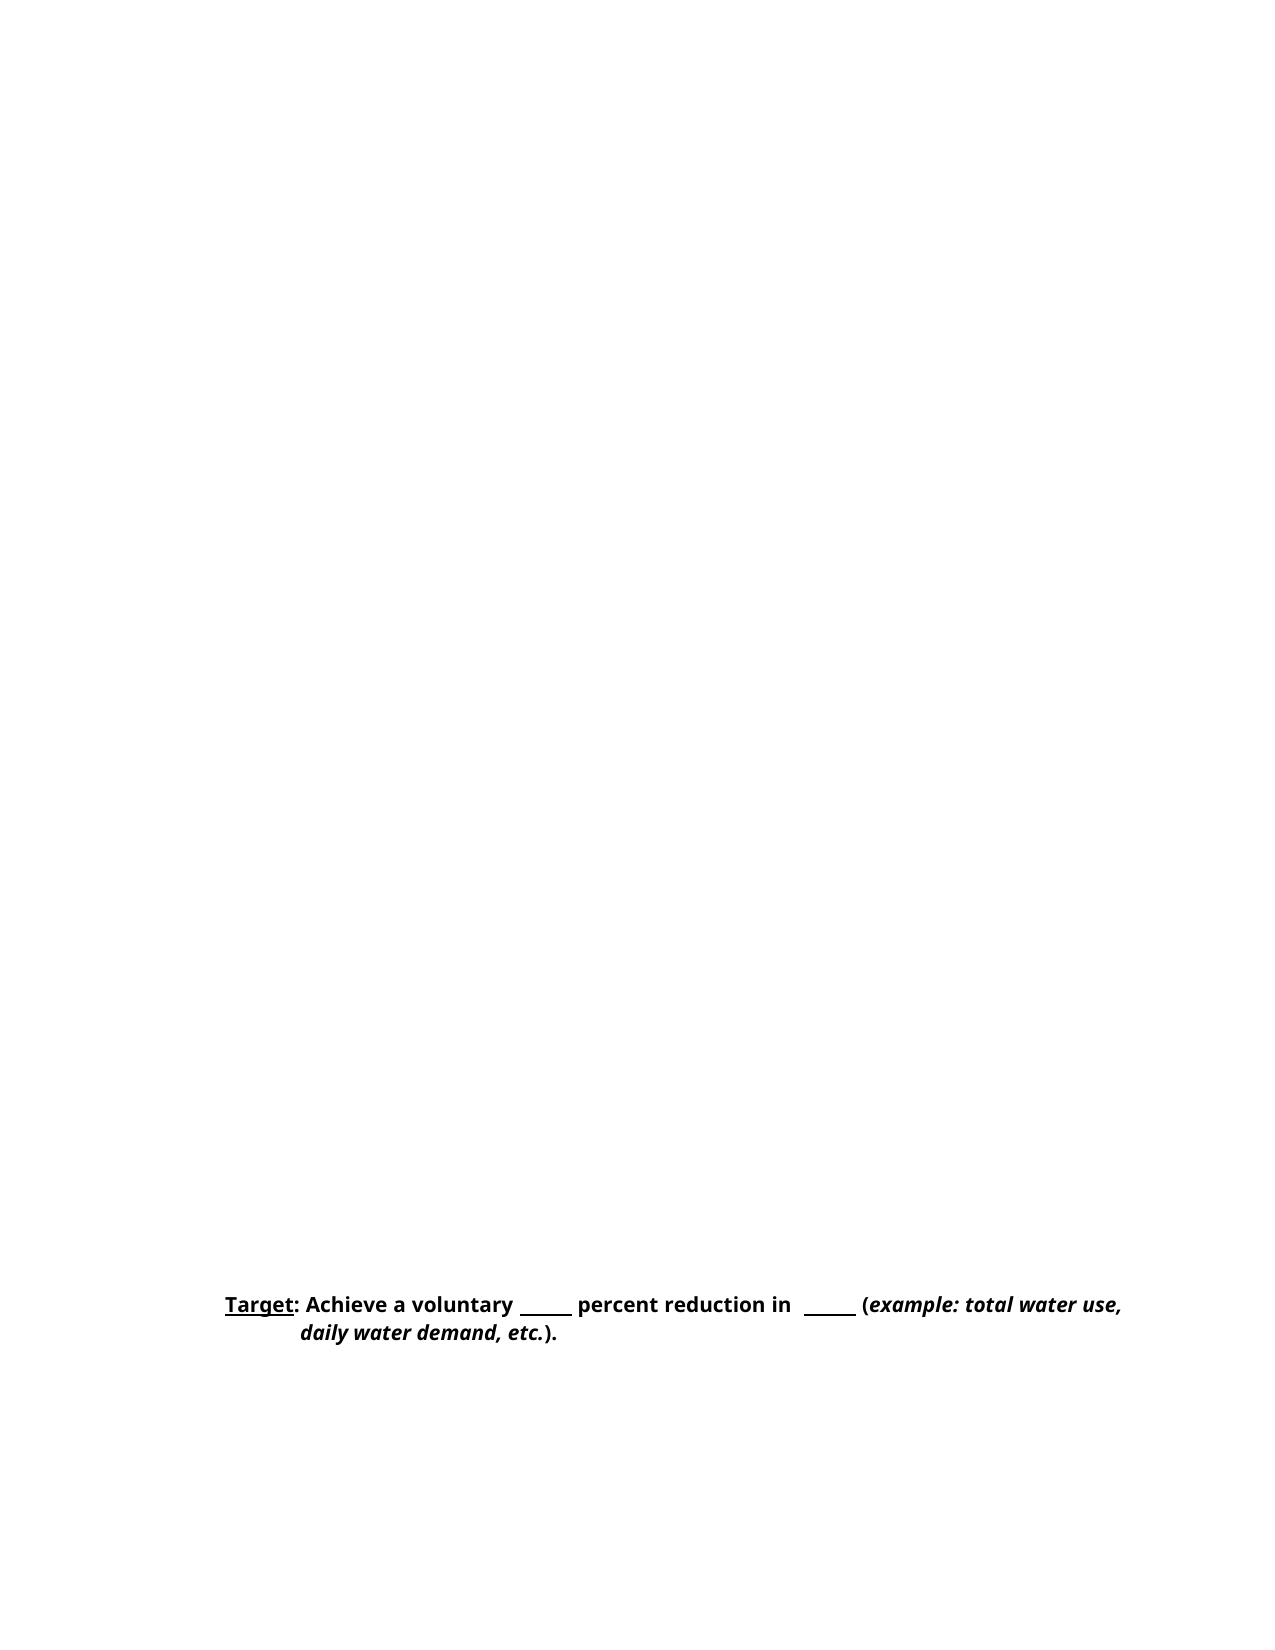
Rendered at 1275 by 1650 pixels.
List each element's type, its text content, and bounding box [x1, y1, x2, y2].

text Target: Achieve a voluntary percent reduction in (example: total water use, daily water demand, etc.). [225, 1290, 1125, 1347]
